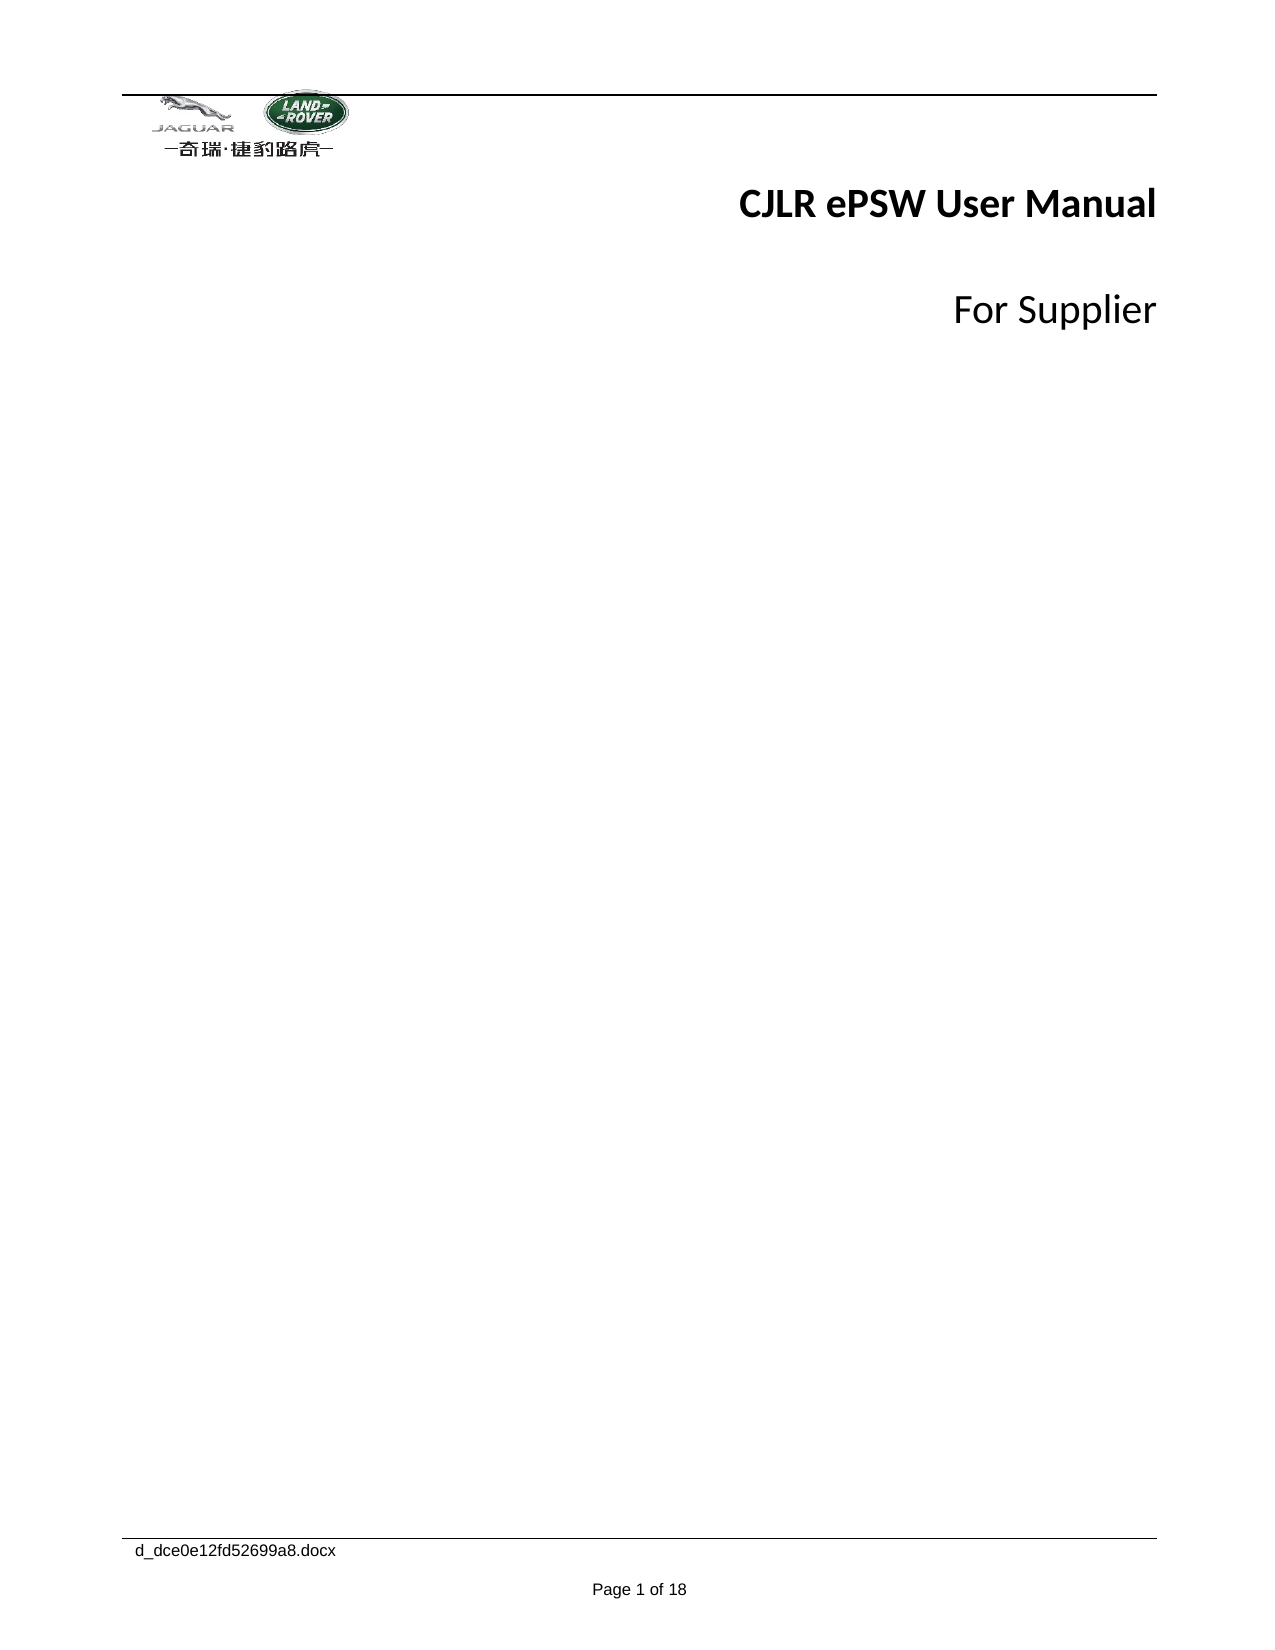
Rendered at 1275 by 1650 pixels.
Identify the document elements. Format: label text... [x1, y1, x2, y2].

picture [121, 70, 376, 176]
text For Supplier [122, 283, 1157, 333]
title CJLR ePSW User Manual [122, 177, 1157, 228]
